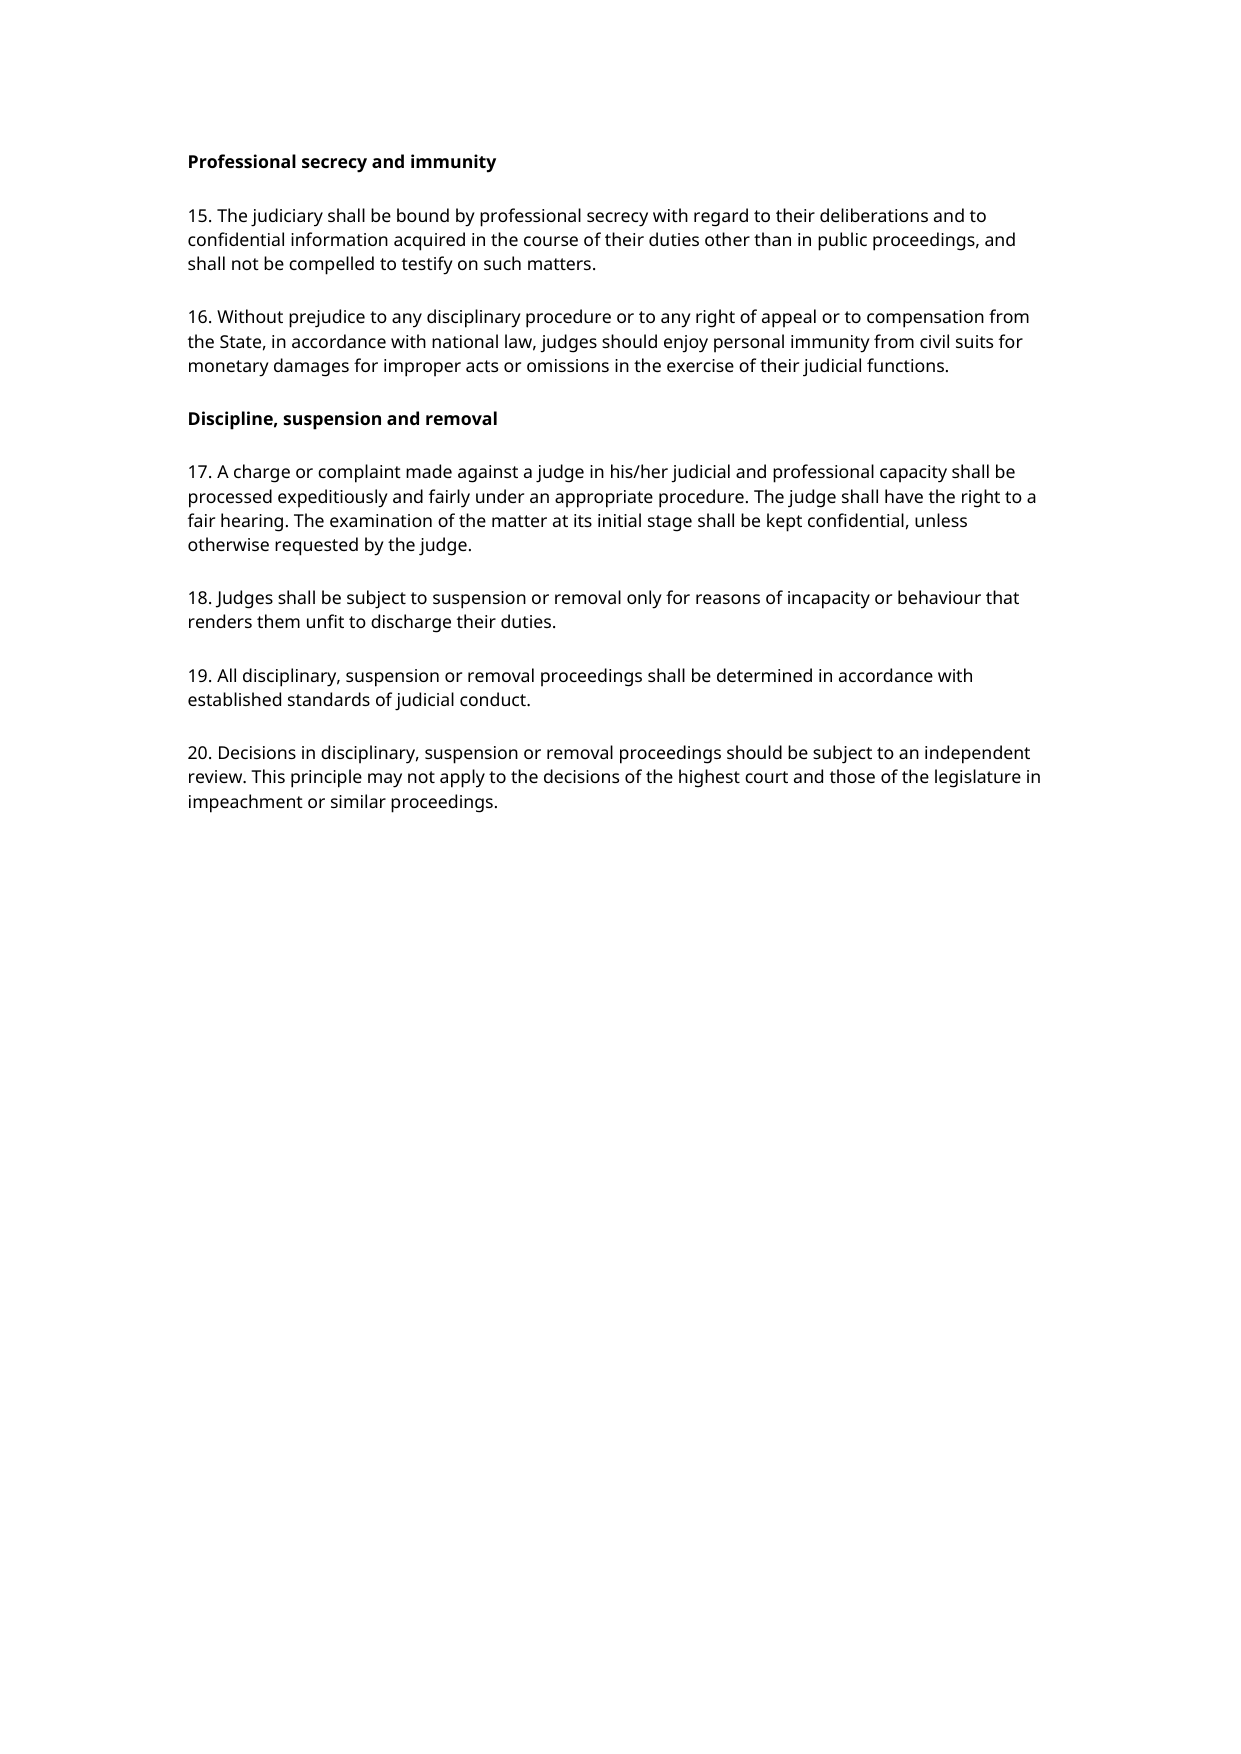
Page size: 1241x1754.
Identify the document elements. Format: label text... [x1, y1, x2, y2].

text 16. Without prejudice to any disciplinary procedure or to any right of appeal or to compensation from the State, in accordance with national law, judges should enjoy personal immunity from civil suits for monetary damages for improper acts or omissions in the exercise of their judicial functions. [187, 305, 1053, 377]
text 20. Decisions in disciplinary, suspension or removal proceedings should be subject to an independent review. This principle may not apply to the decisions of the highest court and those of the legislature in impeachment or similar proceedings. [187, 741, 1053, 813]
text 19. All disciplinary, suspension or removal proceedings shall be determined in accordance with established standards of judicial conduct. [187, 663, 1053, 712]
text 18. Judges shall be subject to suspension or removal only for reasons of incapacity or behaviour that renders them unfit to discharge their duties. [187, 586, 1053, 634]
text 15. The judiciary shall be bound by professional secrecy with regard to their deliberations and to confidential information acquired in the course of their duties other than in public proceedings, and shall not be compelled to testify on such matters. [187, 203, 1053, 276]
text 17. A charge or complaint made against a judge in his/her judicial and professional capacity shall be processed expeditiously and fairly under an appropriate procedure. The judge shall have the right to a fair hearing. The examination of the matter at its initial stage shall be kept confidential, unless otherwise requested by the judge. [187, 460, 1053, 557]
text Discipline, suspension and removal [187, 407, 1053, 431]
text Professional secrecy and immunity [187, 150, 1053, 174]
